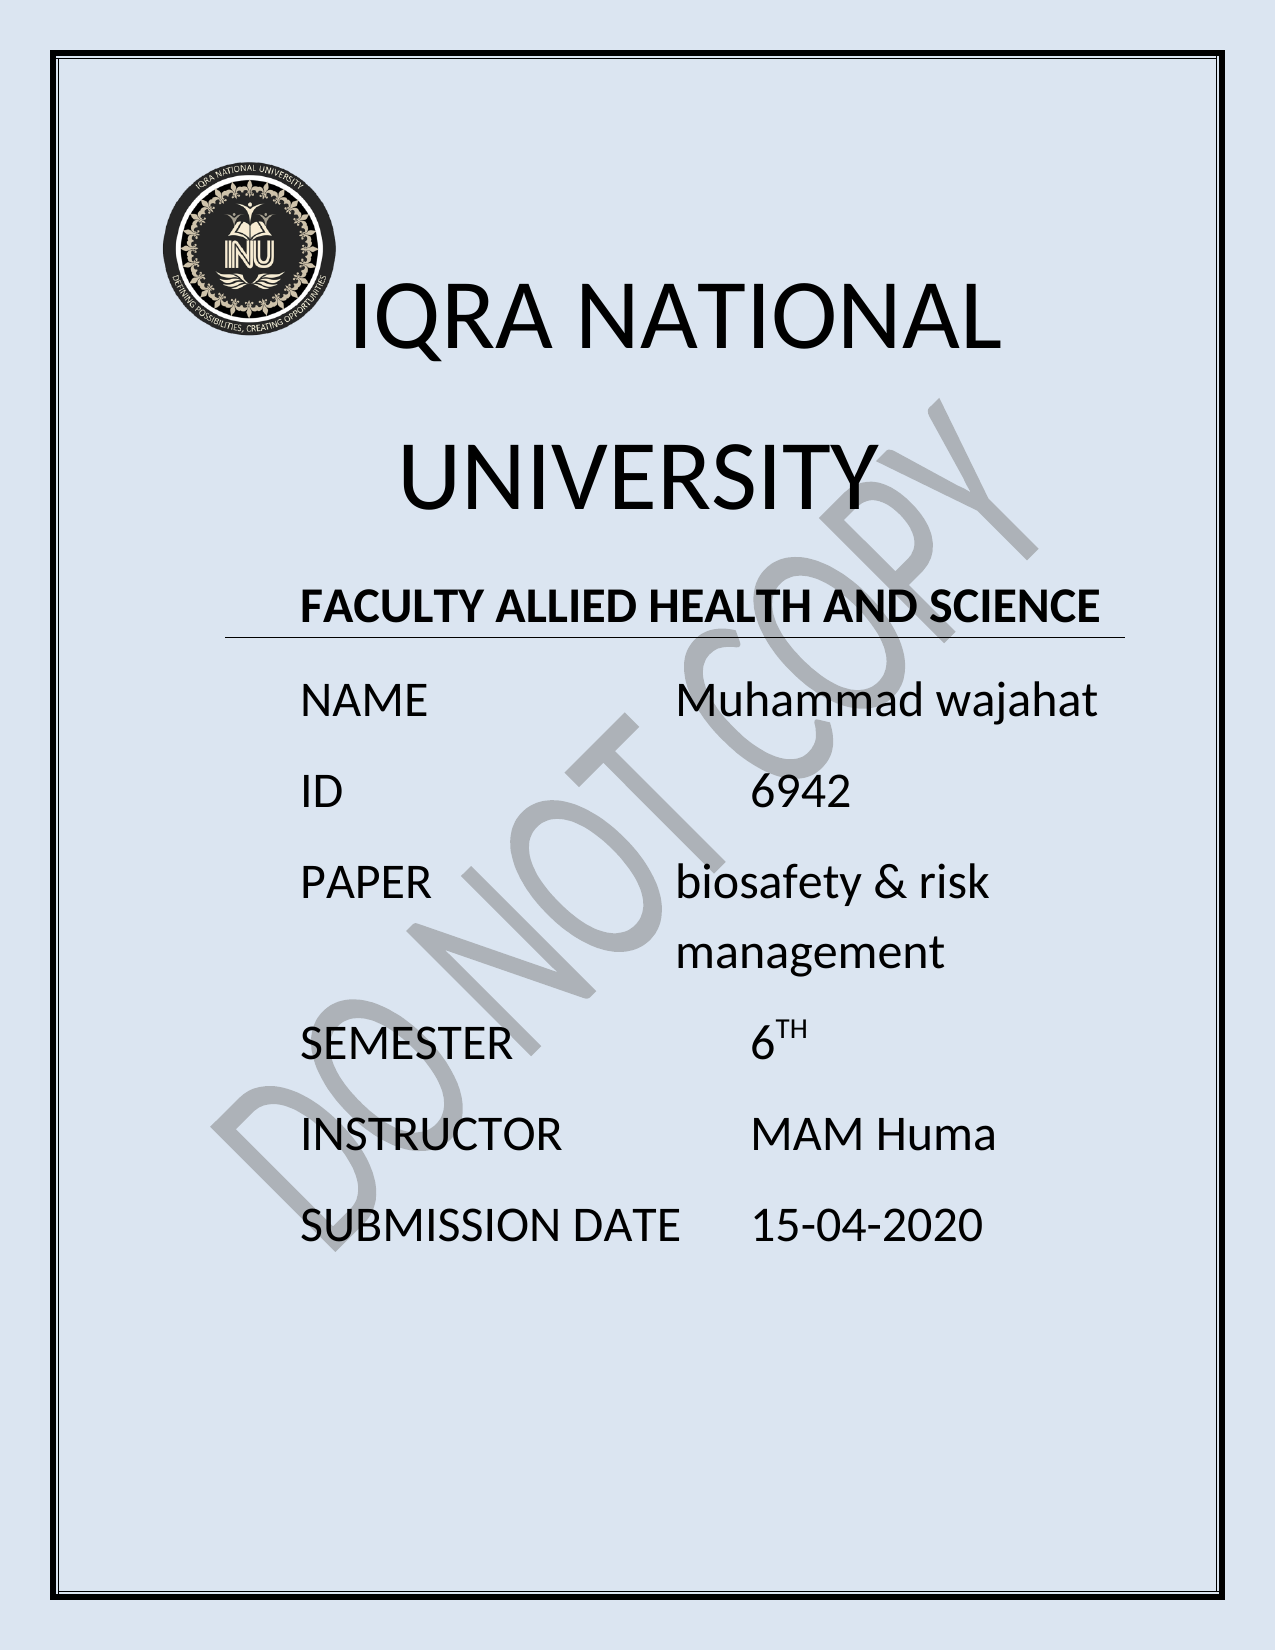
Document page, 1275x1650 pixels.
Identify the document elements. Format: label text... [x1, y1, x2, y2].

text FACULTY ALLIED HEALTH AND SCIENCE [225, 574, 1125, 637]
text IQRA NATIONAL [150, 150, 1125, 373]
text SEMESTER 6TH [225, 1011, 1125, 1072]
text NAME Muhammad wajahat [225, 668, 1125, 729]
text SUBMISSION DATE 15-04-2020 [225, 1192, 1125, 1253]
text UNIVERSITY [150, 412, 1125, 534]
text INSTRUCTOR MAM Huma [225, 1102, 1125, 1163]
picture [150, 150, 349, 349]
text ID 6942 [225, 759, 1125, 820]
text PAPER biosafety & risk management [300, 849, 1125, 981]
